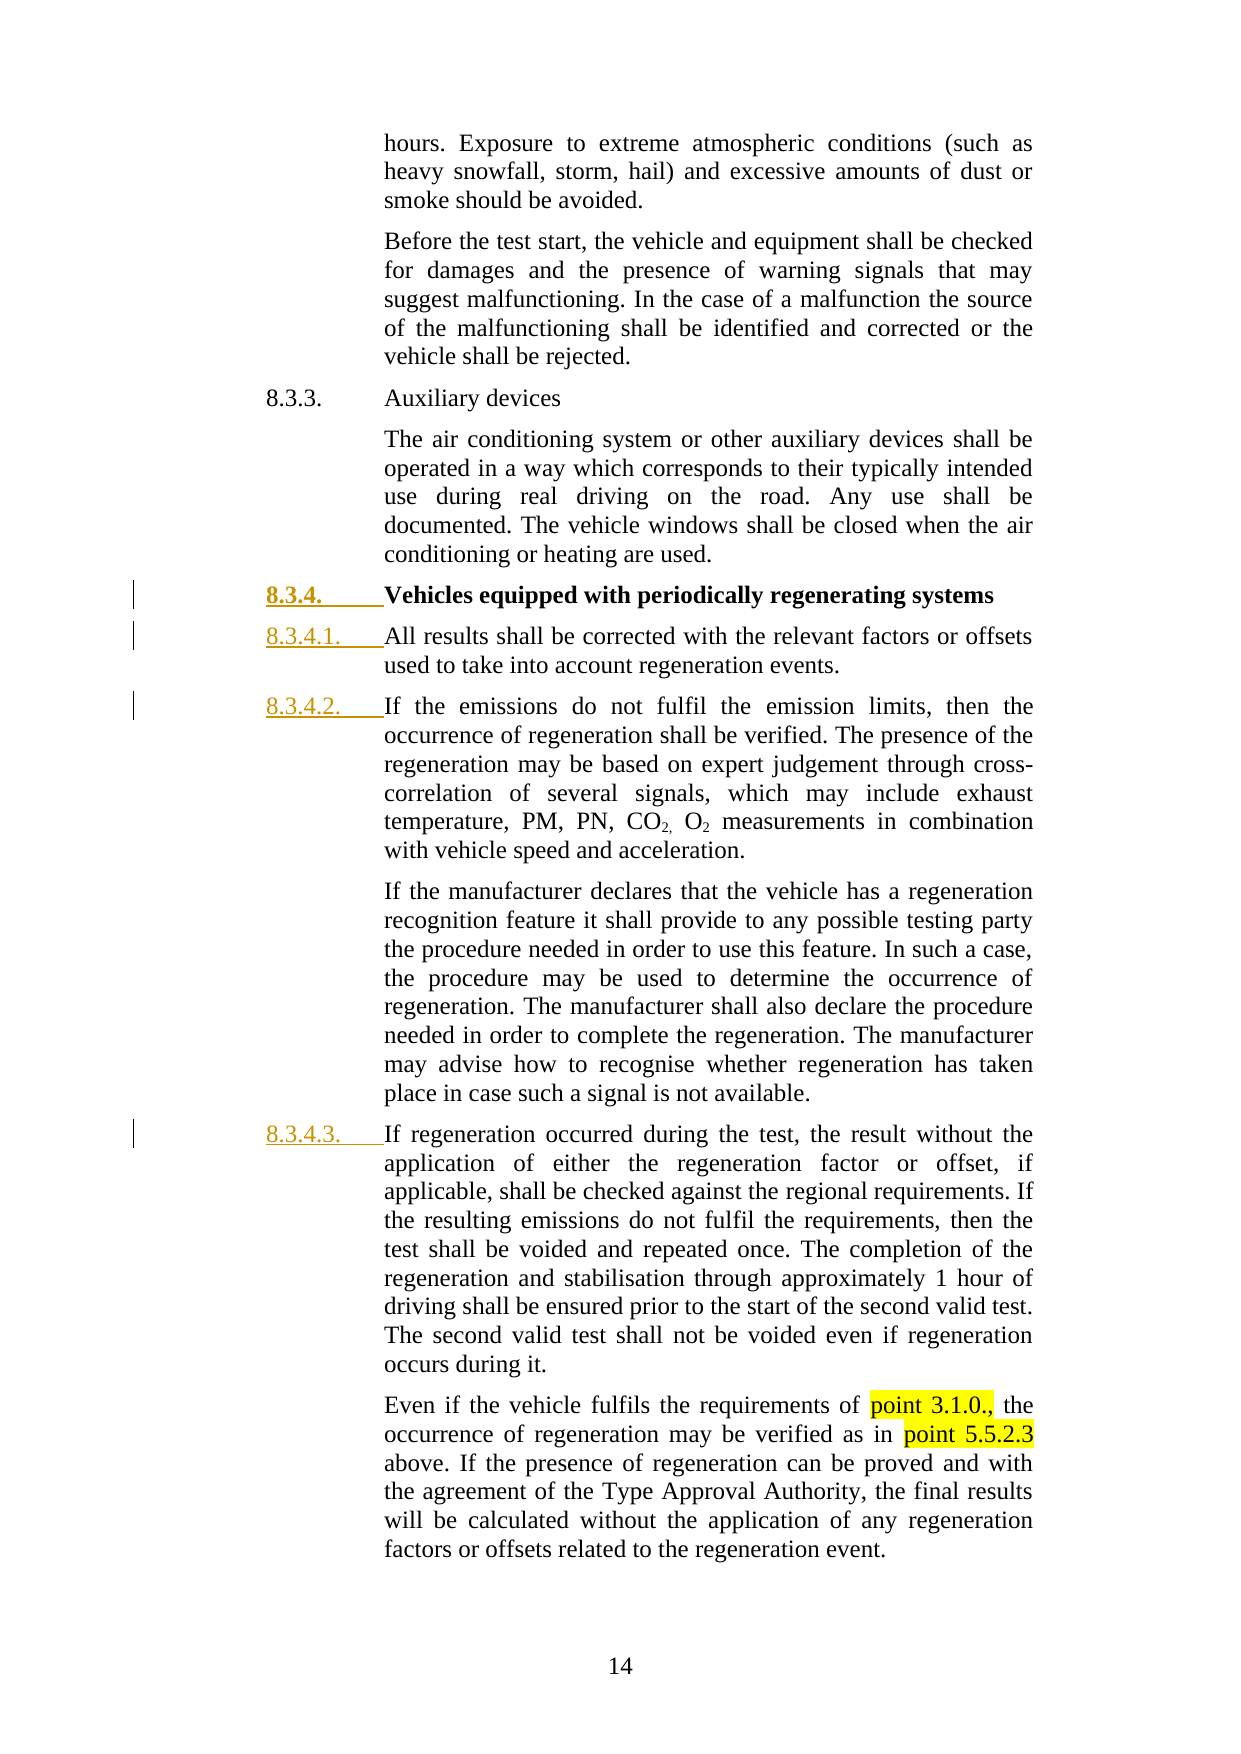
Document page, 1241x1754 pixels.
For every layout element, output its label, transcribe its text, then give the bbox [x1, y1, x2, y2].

text If regeneration occurred during the test, the result without the application of either the regeneration factor or offset, if applicable, shall be checked against the regional requirements. If the resulting emissions do not fulfil the requirements, then the test shall be voided and repeated once. The completion of the regeneration and stabilisation through approximately 1 hour of driving shall be ensured prior to the start of the second valid test. The second valid test shall not be voided even if regeneration occurs during it. [266, 1119, 1034, 1378]
subtitle Vehicles equipped with periodically regenerating systems [266, 580, 1034, 609]
text The air conditioning system or other auxiliary devices shall be operated in a way which corresponds to their typically intended use during real driving on the road. Any use shall be documented. The vehicle windows shall be closed when the air conditioning or heating are used. [384, 424, 1034, 568]
text If the manufacturer declares that the vehicle has a regeneration recognition feature it shall provide to any possible testing party the procedure needed in order to use this feature. In such a case, the procedure may be used to determine the occurrence of regeneration. The manufacturer shall also declare the procedure needed in order to complete the regeneration. The manufacturer may advise how to recognise whether regeneration has taken place in case such a signal is not available. [384, 876, 1034, 1106]
text If the emissions do not fulfil the emission limits, then the occurrence of regeneration shall be verified. The presence of the regeneration may be based on expert judgement through cross-correlation of several signals, which may include exhaust temperature, PM, PN, CO2, O2 measurements in combination with vehicle speed and acceleration. [266, 691, 1034, 864]
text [384, 128, 1034, 214]
subtitle 8.3.3. Auxiliary devices [266, 383, 1034, 411]
text Before the test start, the vehicle and equipment shall be checked for damages and the presence of warning signals that may suggest malfunctioning. In the case of a malfunction the source of the malfunctioning shall be identified and corrected or the vehicle shall be rejected. [384, 226, 1034, 370]
text Even if the vehicle fulfils the requirements of point 3.1.0., the occurrence of regeneration may be verified as in point 5.5.2.3 above. If the presence of regeneration can be proved and with the agreement of the Type Approval Authority, the final results will be calculated without the application of any regeneration factors or offsets related to the regeneration event. [384, 1390, 1034, 1563]
text All results shall be corrected with the relevant factors or offsets used to take into account regeneration events. [266, 621, 1034, 679]
